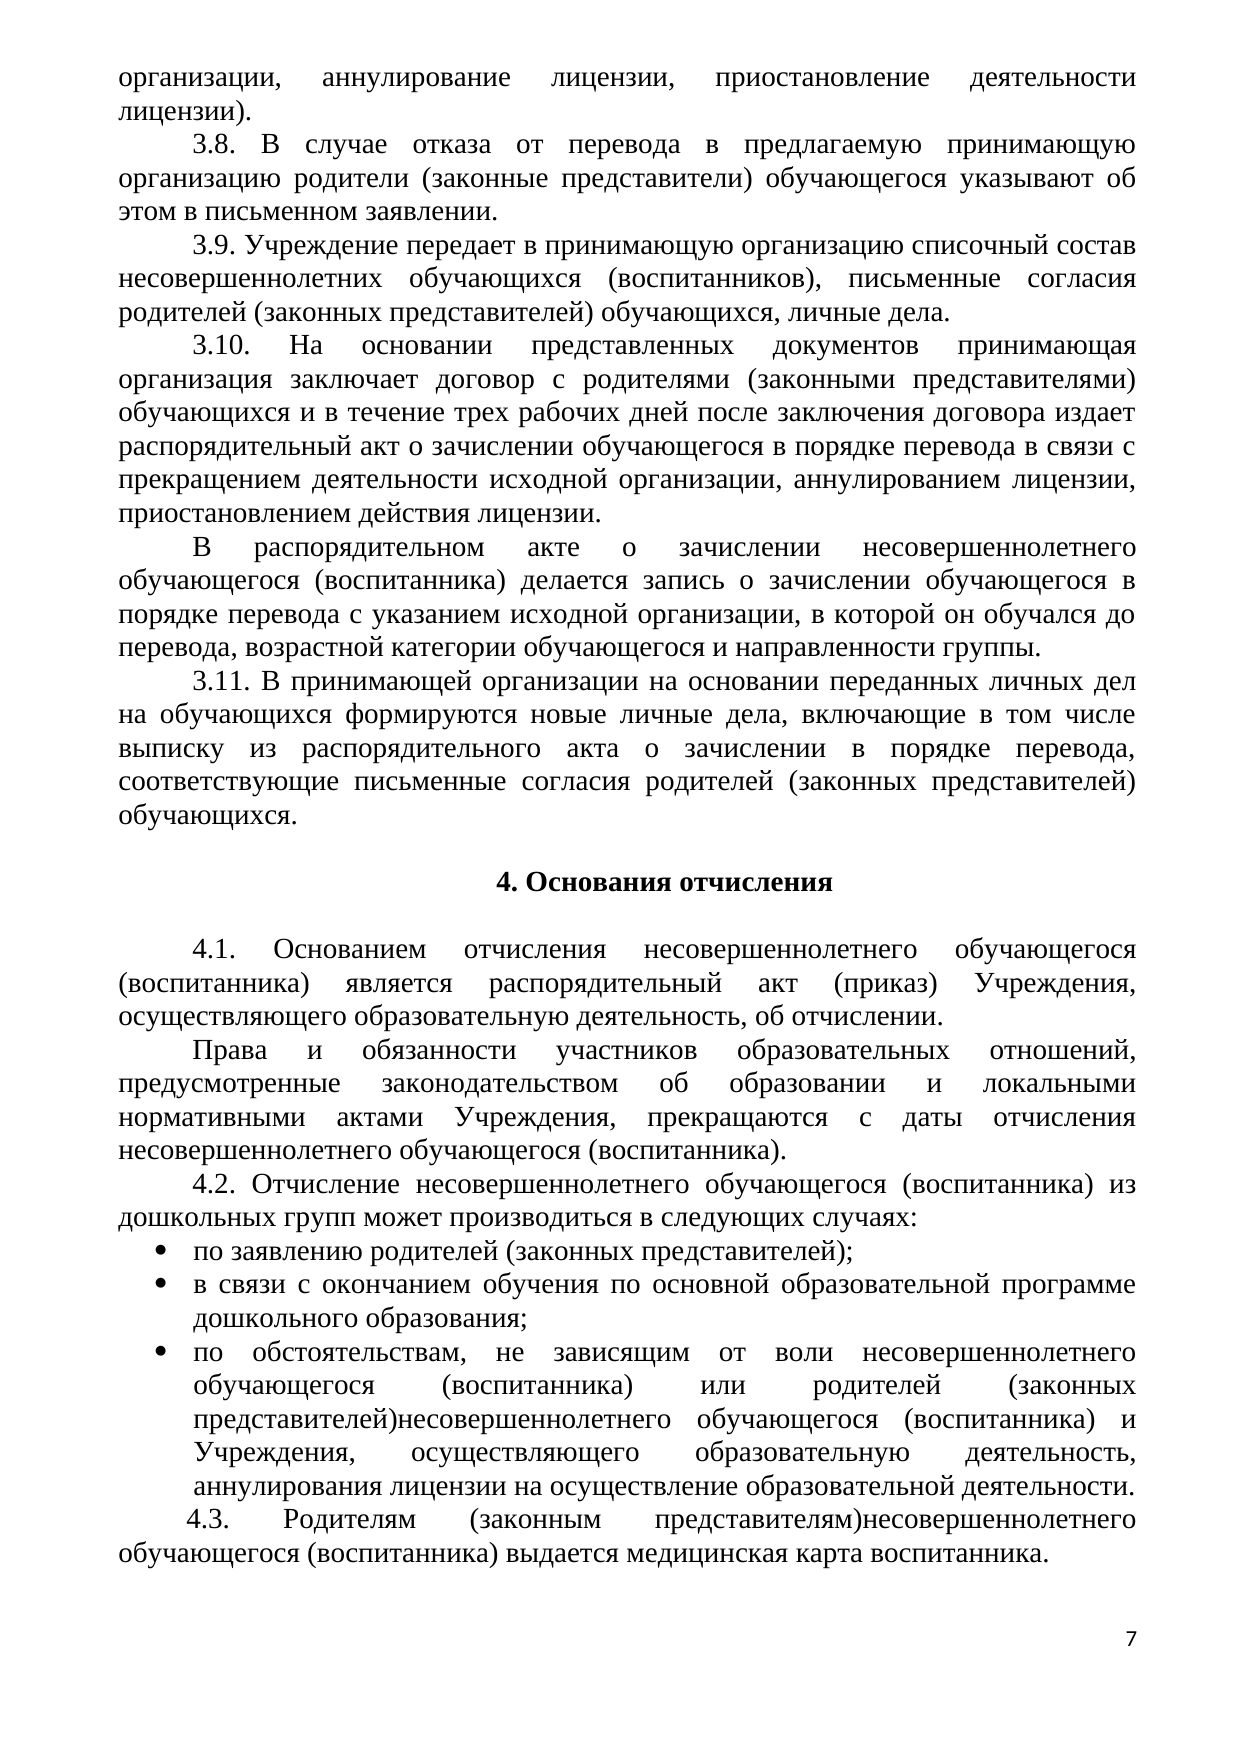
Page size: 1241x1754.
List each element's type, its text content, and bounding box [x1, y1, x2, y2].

text 4.3. Родителям (законным представителям)несовершеннолетнего обучающегося (воспитанника) выдается медицинская карта воспитанника. [118, 1502, 1137, 1569]
text 3.9. Учреждение передает в принимающую организацию списочный состав несовершеннолетних обучающихся (воспитанников), письменные согласия родителей (законных представителей) обучающихся, личные дела. [118, 227, 1137, 327]
text 4.2. Отчисление несовершеннолетнего обучающегося (воспитанника) из дошкольных групп может производиться в следующих случаях: [118, 1166, 1137, 1233]
text 3.8. В случае отказа от перевода в предлагаемую принимающую организацию родители (законные представители) обучающегося указывают об этом в письменном заявлении. [118, 126, 1137, 227]
text 4.1. Основанием отчисления несовершеннолетнего обучающегося (воспитанника) является распорядительный акт (приказ) Учреждения, осуществляющего образовательную деятельность, об отчислении. [118, 931, 1137, 1032]
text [118, 59, 1137, 126]
text 3.11. В принимающей организации на основании переданных личных дел на обучающихся формируются новые личные дела, включающие в том числе выписку из распорядительного акта о зачислении в порядке перевода, соответствующие письменные согласия родителей (законных представителей) обучающихся. [118, 663, 1137, 831]
text Права и обязанности участников образовательных отношений, предусмотренные законодательством об образовании и локальными нормативными актами Учреждения, прекращаются с даты отчисления несовершеннолетнего обучающегося (воспитанника). [118, 1032, 1137, 1166]
list в связи с окончанием обучения по основной образовательной программе дошкольного образования; [156, 1267, 1137, 1334]
text 3.10. На основании представленных документов принимающая организация заключает договор с родителями (законными представителями) обучающихся и в течение трех рабочих дней после заключения договора издает распорядительный акт о зачислении обучающегося в порядке перевода в связи с прекращением деятельности исходной организации, аннулированием лицензии, приостановлением действия лицензии. [118, 327, 1137, 529]
text В распорядительном акте о зачислении несовершеннолетнего обучающегося (воспитанника) делается запись о зачислении обучающегося в порядке перевода с указанием исходной организации, в которой он обучался до перевода, возрастной категории обучающегося и направленности группы. [118, 529, 1137, 663]
list по заявлению родителей (законных представителей); [156, 1233, 1137, 1267]
text 4. Основания отчисления [118, 864, 1137, 898]
list по обстоятельствам, не зависящим от воли несовершеннолетнего обучающегося (воспитанника) или родителей (законных представителей)несовершеннолетнего обучающегося (воспитанника) и Учреждения, осуществляющего образовательную деятельность, аннулирования лицензии на осуществление образовательной деятельности. [156, 1334, 1137, 1502]
